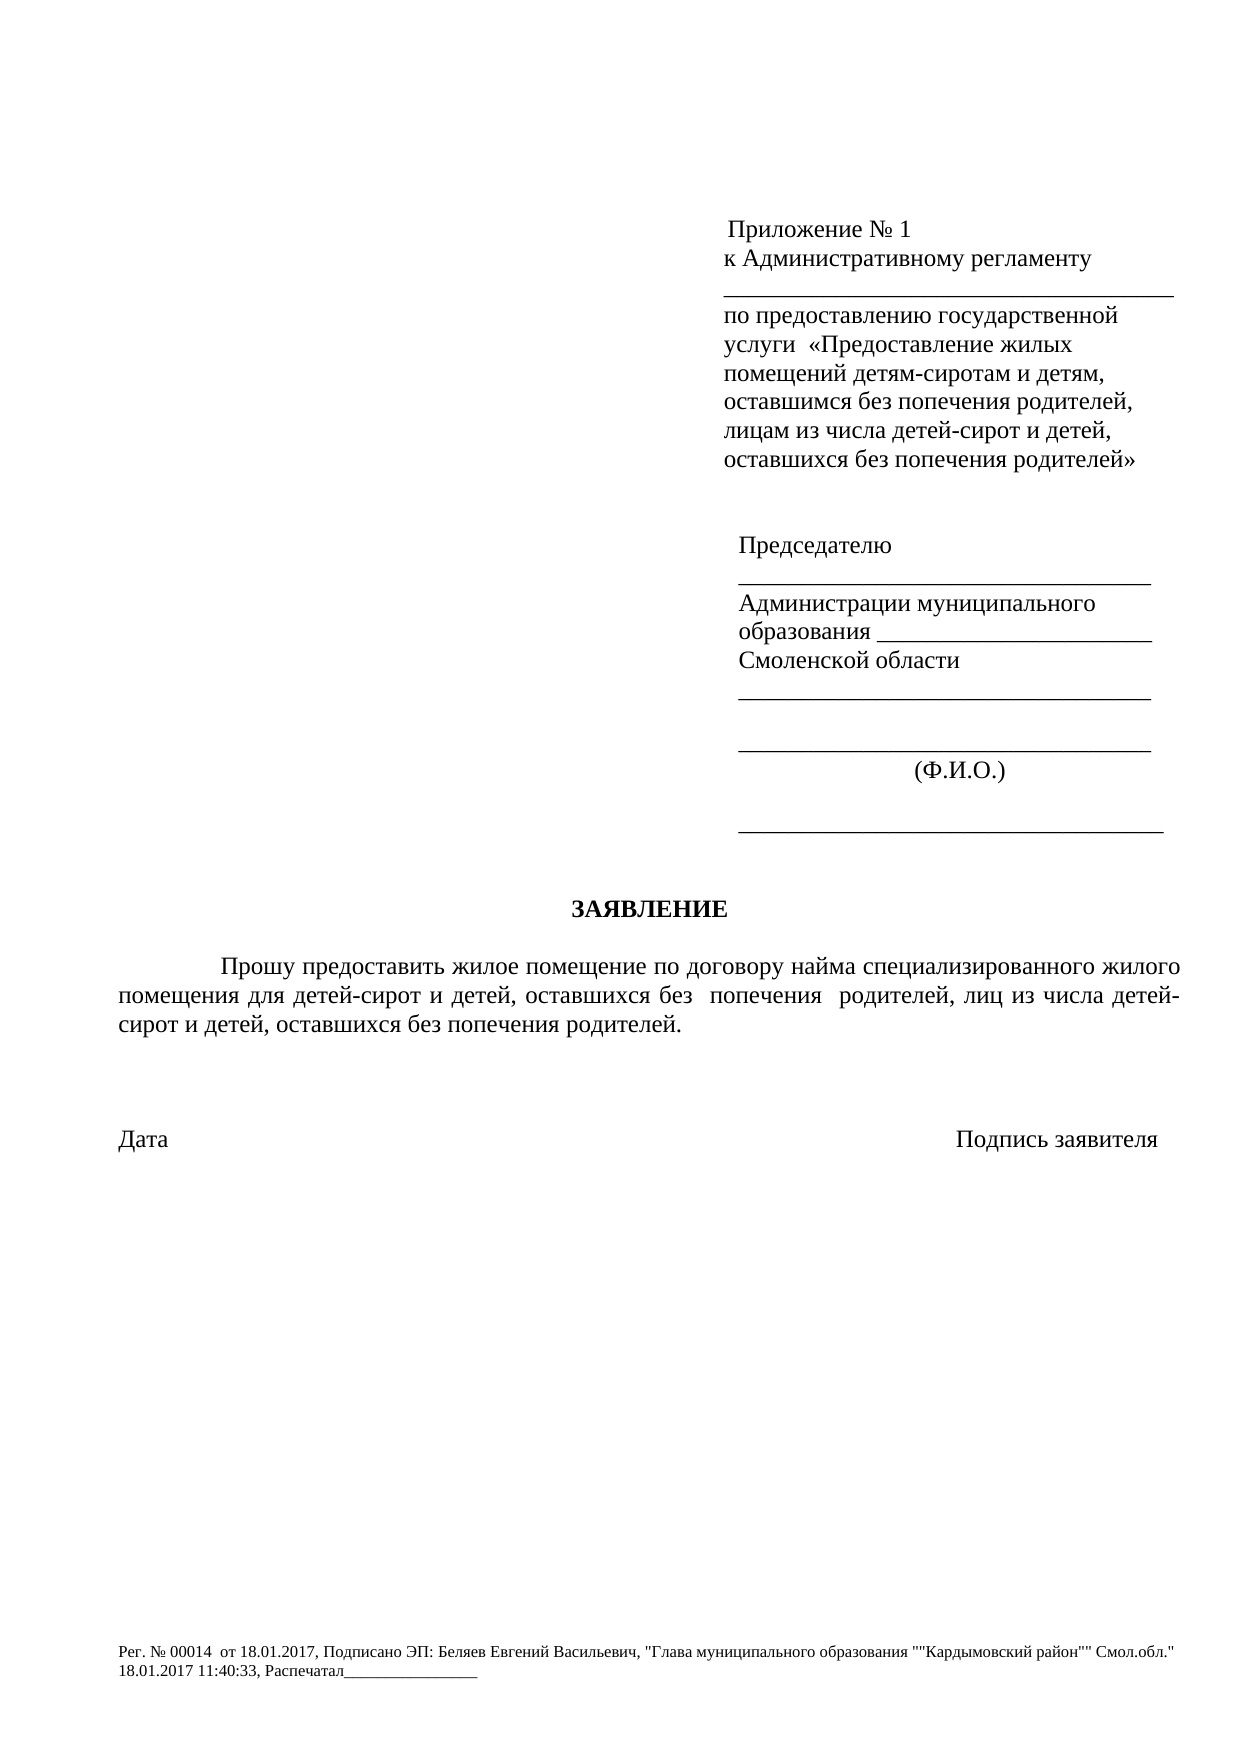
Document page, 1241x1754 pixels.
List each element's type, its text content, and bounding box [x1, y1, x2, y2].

text Дата Подпись заявителя [118, 1124, 1181, 1152]
text Прошу предоставить жилое помещение по договору найма специализированного жилого помещения для детей-сирот и детей, оставшихся без попечения родителей, лиц из числа детей-сирот и детей, оставшихся без попечения родителей. [118, 951, 1181, 1037]
text __________________________________ [738, 784, 1181, 836]
text (Ф.И.О.) [738, 755, 1181, 784]
title ЗАЯВЛЕНИЕ [118, 894, 1181, 922]
text _________________________________ [738, 703, 1181, 755]
text ____________________________________ по предоставлению государственной услуги «Предоставление жилых помещений детям-сиротам и детям, оставшимся без попечения родителей, лицам из числа детей-сирот и детей, оставшихся без попечения родителей» [723, 271, 1181, 473]
text Приложение № 1 к Административному регламенту [709, 214, 1181, 271]
text Председателю _________________________________ Администрации муниципального образования ______________________ Смоленской области _________________________________ [738, 530, 1181, 703]
